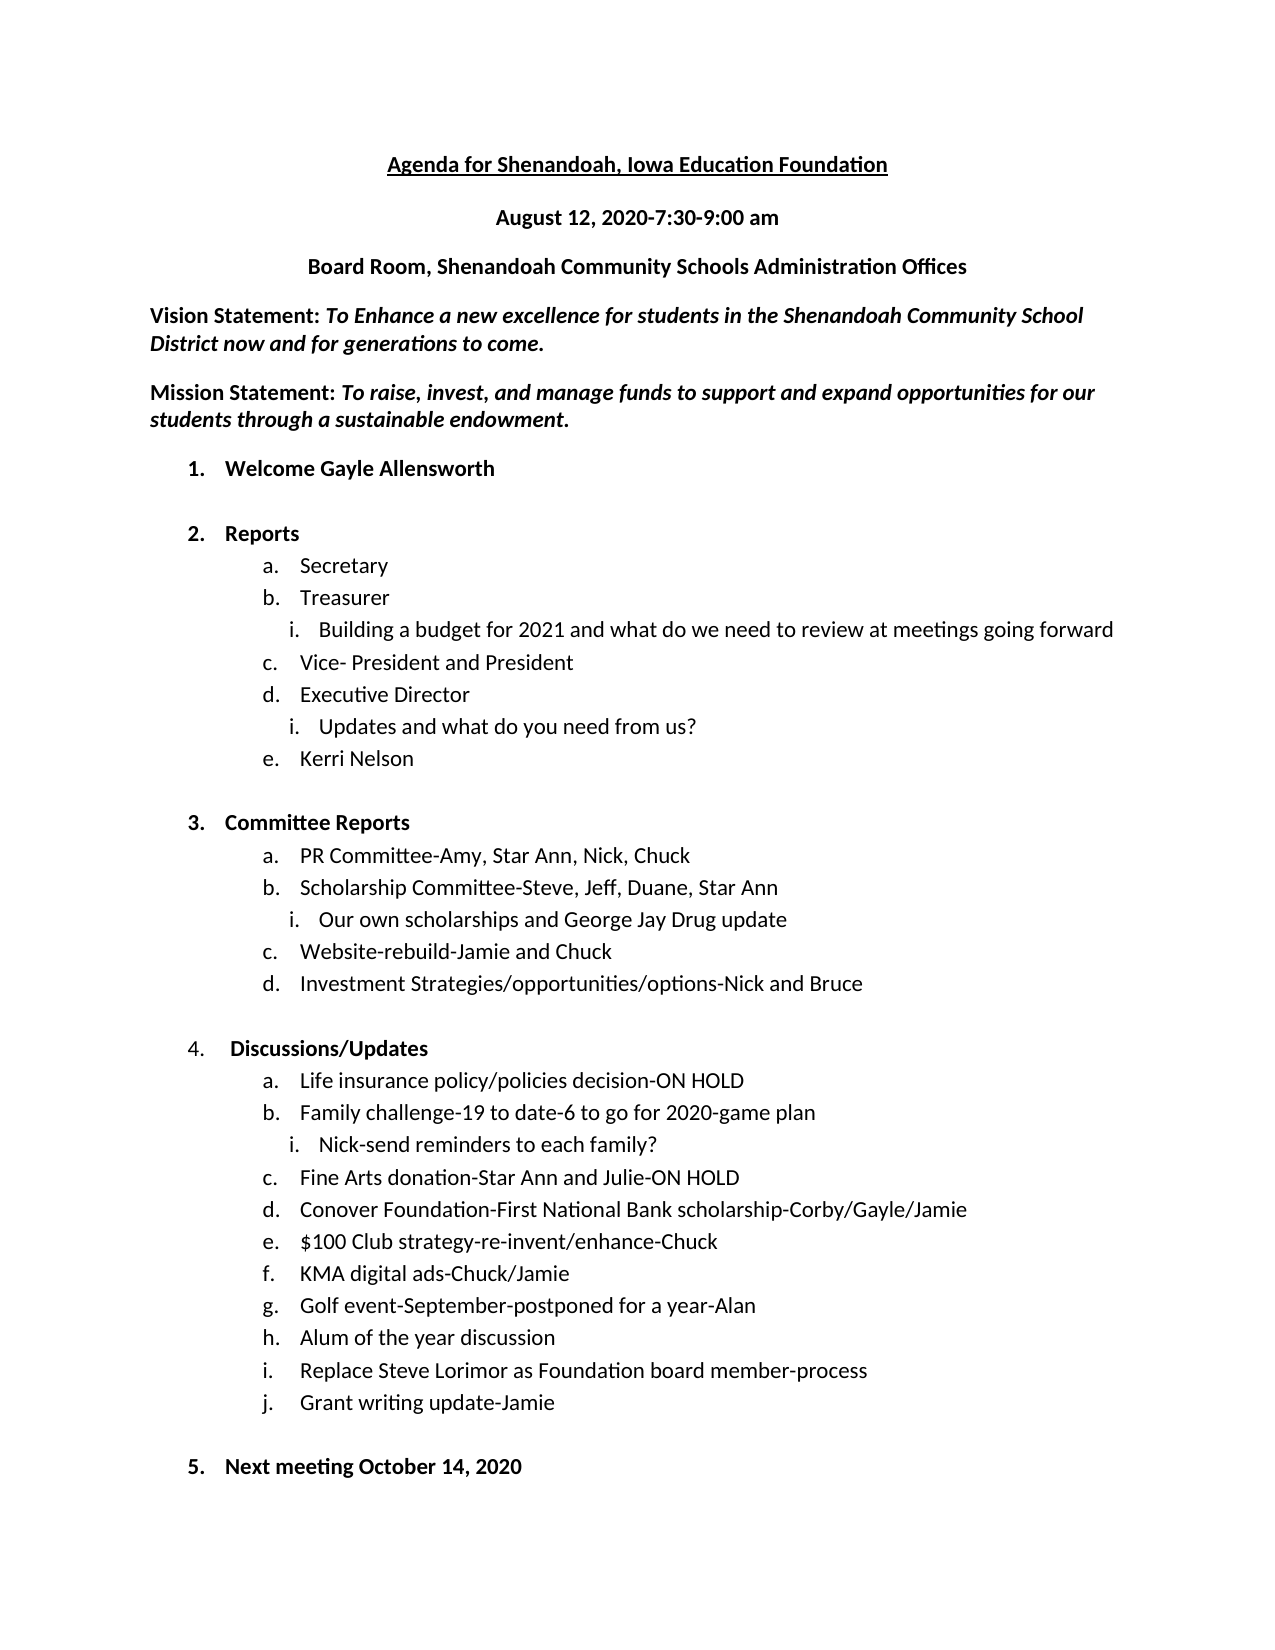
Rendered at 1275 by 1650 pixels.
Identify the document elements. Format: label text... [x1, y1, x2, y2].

list Investment Strategies/opportunities/options-Nick and Bruce [262, 969, 1125, 997]
text August 12, 2020-7:30-9:00 am [150, 203, 1125, 231]
list Grant writing update-Jamie [262, 1388, 1125, 1416]
list Website-rebuild-Jamie and Chuck [262, 937, 1125, 965]
list Kerri Nelson [262, 744, 1125, 772]
list Golf event-September-postponed for a year-Alan [262, 1291, 1125, 1319]
text Vision Statement: To Enhance a new excellence for students in the Shenandoah Community School District now and for generations to come. [150, 301, 1125, 357]
list Treasurer [262, 583, 1125, 611]
text Mission Statement: To raise, invest, and manage funds to support and expand opportunities for our students through a sustainable endowment. [150, 378, 1125, 434]
list Scholarship Committee-Steve, Jeff, Duane, Star Ann [262, 873, 1125, 901]
list Updates and what do you need from us? [300, 712, 1125, 740]
list Reports [187, 519, 1125, 547]
list Executive Director [262, 680, 1125, 708]
list KMA digital ads-Chuck/Jamie [262, 1259, 1125, 1287]
text Board Room, Shenandoah Community Schools Administration Offices [150, 252, 1125, 280]
list Committee Reports [187, 808, 1125, 837]
list Welcome Gayle Allensworth [187, 454, 1125, 482]
list Replace Steve Lorimor as Foundation board member-process [262, 1356, 1125, 1384]
list Family challenge-19 to date-6 to go for 2020-game plan [262, 1098, 1125, 1126]
list Secretary [262, 551, 1125, 579]
list Nick-send reminders to each family? [300, 1130, 1125, 1158]
list Next meeting October 14, 2020 [187, 1452, 1125, 1480]
list PR Committee-Amy, Star Ann, Nick, Chuck [262, 841, 1125, 869]
list Building a budget for 2021 and what do we need to review at meetings going forward [300, 615, 1125, 643]
text Agenda for Shenandoah, Iowa Education Foundation [150, 150, 1125, 178]
list Discussions/Updates [187, 1034, 1125, 1062]
list Conover Foundation-First National Bank scholarship-Corby/Gayle/Jamie [262, 1195, 1125, 1223]
list Vice- President and President [262, 648, 1125, 676]
list Our own scholarships and George Jay Drug update [300, 905, 1125, 933]
list Fine Arts donation-Star Ann and Julie-ON HOLD [262, 1163, 1125, 1191]
list Life insurance policy/policies decision-ON HOLD [262, 1066, 1125, 1094]
list $100 Club strategy-re-invent/enhance-Chuck [262, 1227, 1125, 1255]
list Alum of the year discussion [262, 1323, 1125, 1352]
